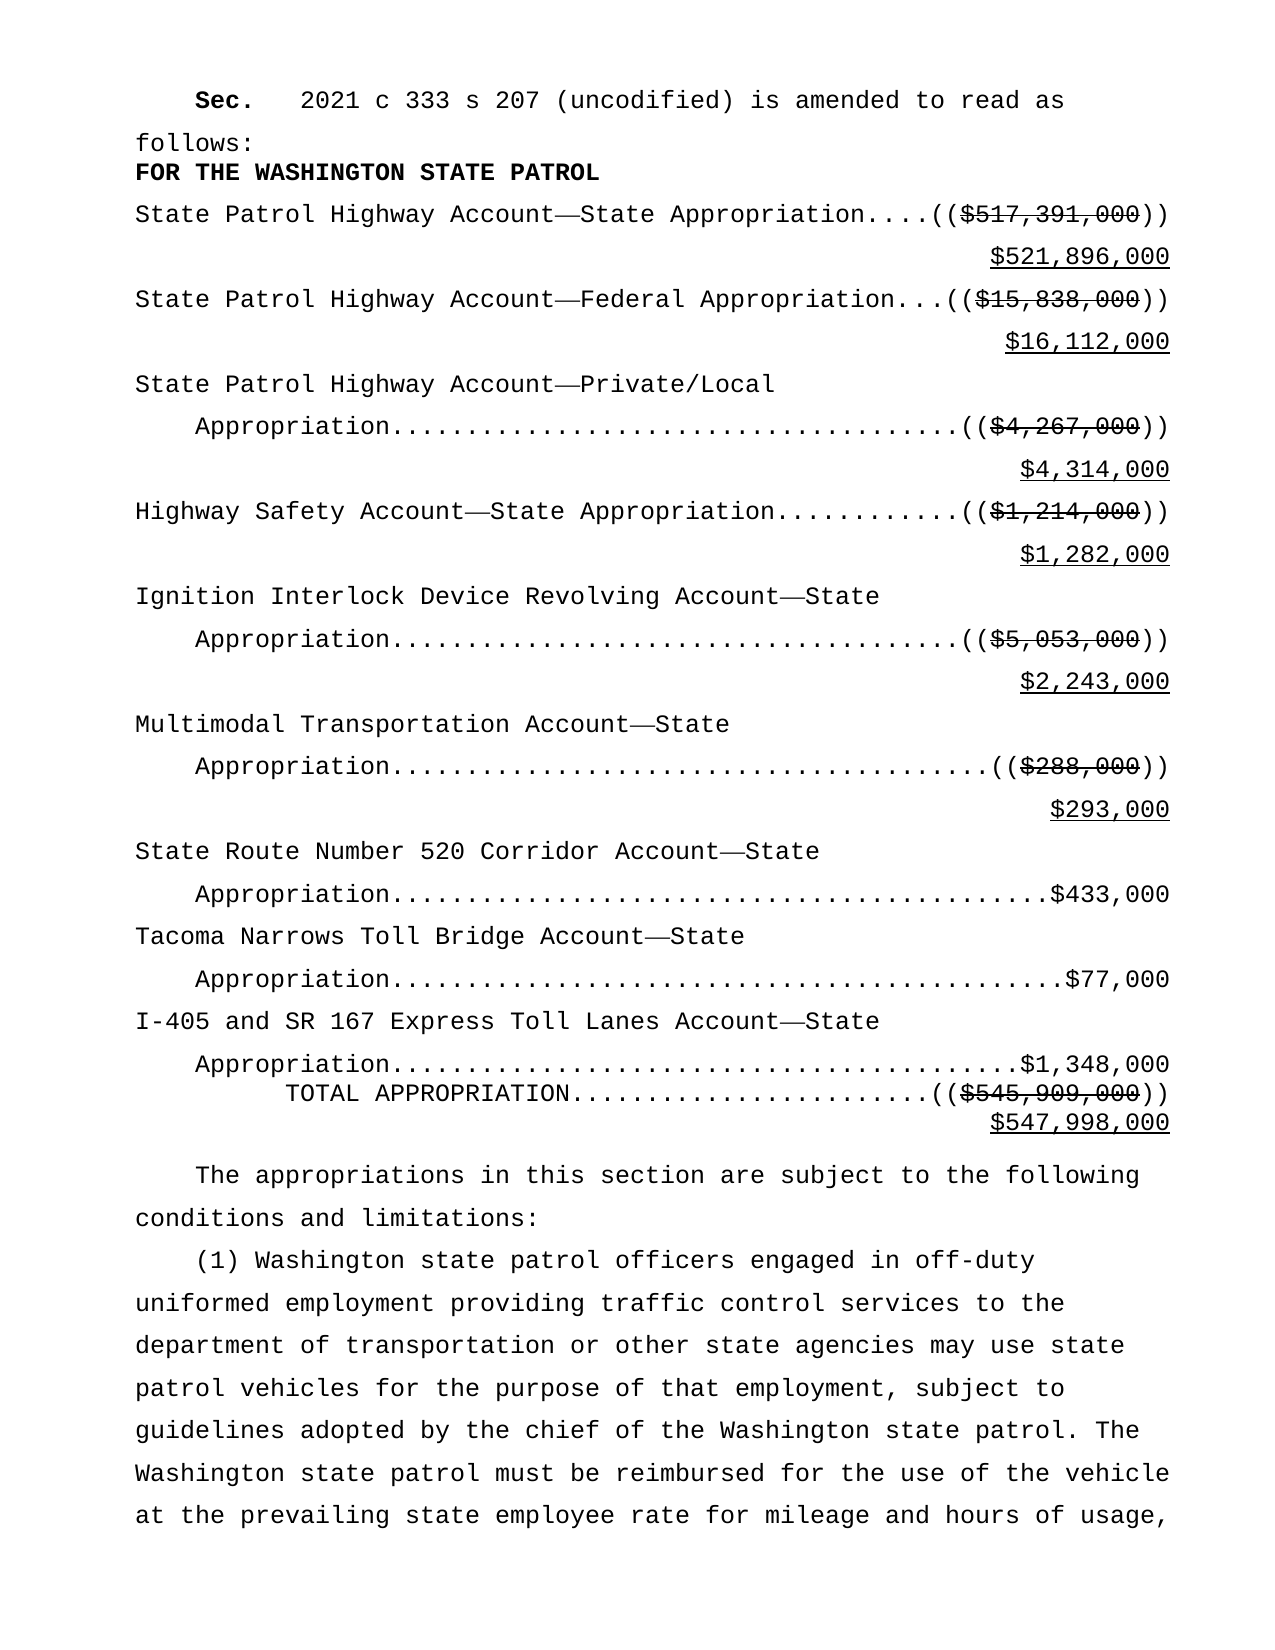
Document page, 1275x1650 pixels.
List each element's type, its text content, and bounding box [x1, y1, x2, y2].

text Multimodal Transportation Account—State [135, 698, 1170, 741]
text Ignition Interlock Device Revolving Account—State [135, 571, 1170, 613]
text State Patrol Highway Account—Private/Local [135, 358, 1170, 401]
text State Patrol Highway Account—Federal Appropriation (($15,838,000)) [135, 273, 1170, 316]
text The appropriations in this section are subject to the following conditions and limitations: [135, 1150, 1170, 1235]
text TOTAL APPROPRIATION (($545,909,000)) [135, 1081, 1170, 1109]
text $16,112,000 [135, 316, 1170, 358]
text $521,896,000 [135, 231, 1170, 273]
text Appropriation $1,348,000 [135, 1038, 1170, 1081]
text Appropriation $433,000 [135, 868, 1170, 911]
text Appropriation (($5,053,000)) [135, 613, 1170, 656]
text $547,998,000 [135, 1109, 1170, 1137]
text $4,314,000 [135, 443, 1170, 486]
text State Patrol Highway Account—State Appropriation (($517,391,000)) [135, 188, 1170, 231]
text $293,000 [135, 783, 1170, 826]
text Highway Safety Account—State Appropriation (($1,214,000)) [135, 486, 1170, 528]
text Appropriation (($288,000)) [135, 741, 1170, 783]
text I-405 and SR 167 Express Toll Lanes Account—State [135, 996, 1170, 1038]
text Sec. 2021 c 333 s 207 (uncodified) is amended to read as follows: [135, 75, 1170, 160]
text Appropriation $77,000 [135, 953, 1170, 996]
text FOR THE WASHINGTON STATE PATROL [135, 160, 1170, 188]
text State Route Number 520 Corridor Account—State [135, 826, 1170, 868]
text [135, 1235, 1170, 1532]
text $2,243,000 [135, 656, 1170, 698]
text Appropriation (($4,267,000)) [135, 401, 1170, 443]
text $1,282,000 [135, 528, 1170, 571]
text Tacoma Narrows Toll Bridge Account—State [135, 911, 1170, 953]
